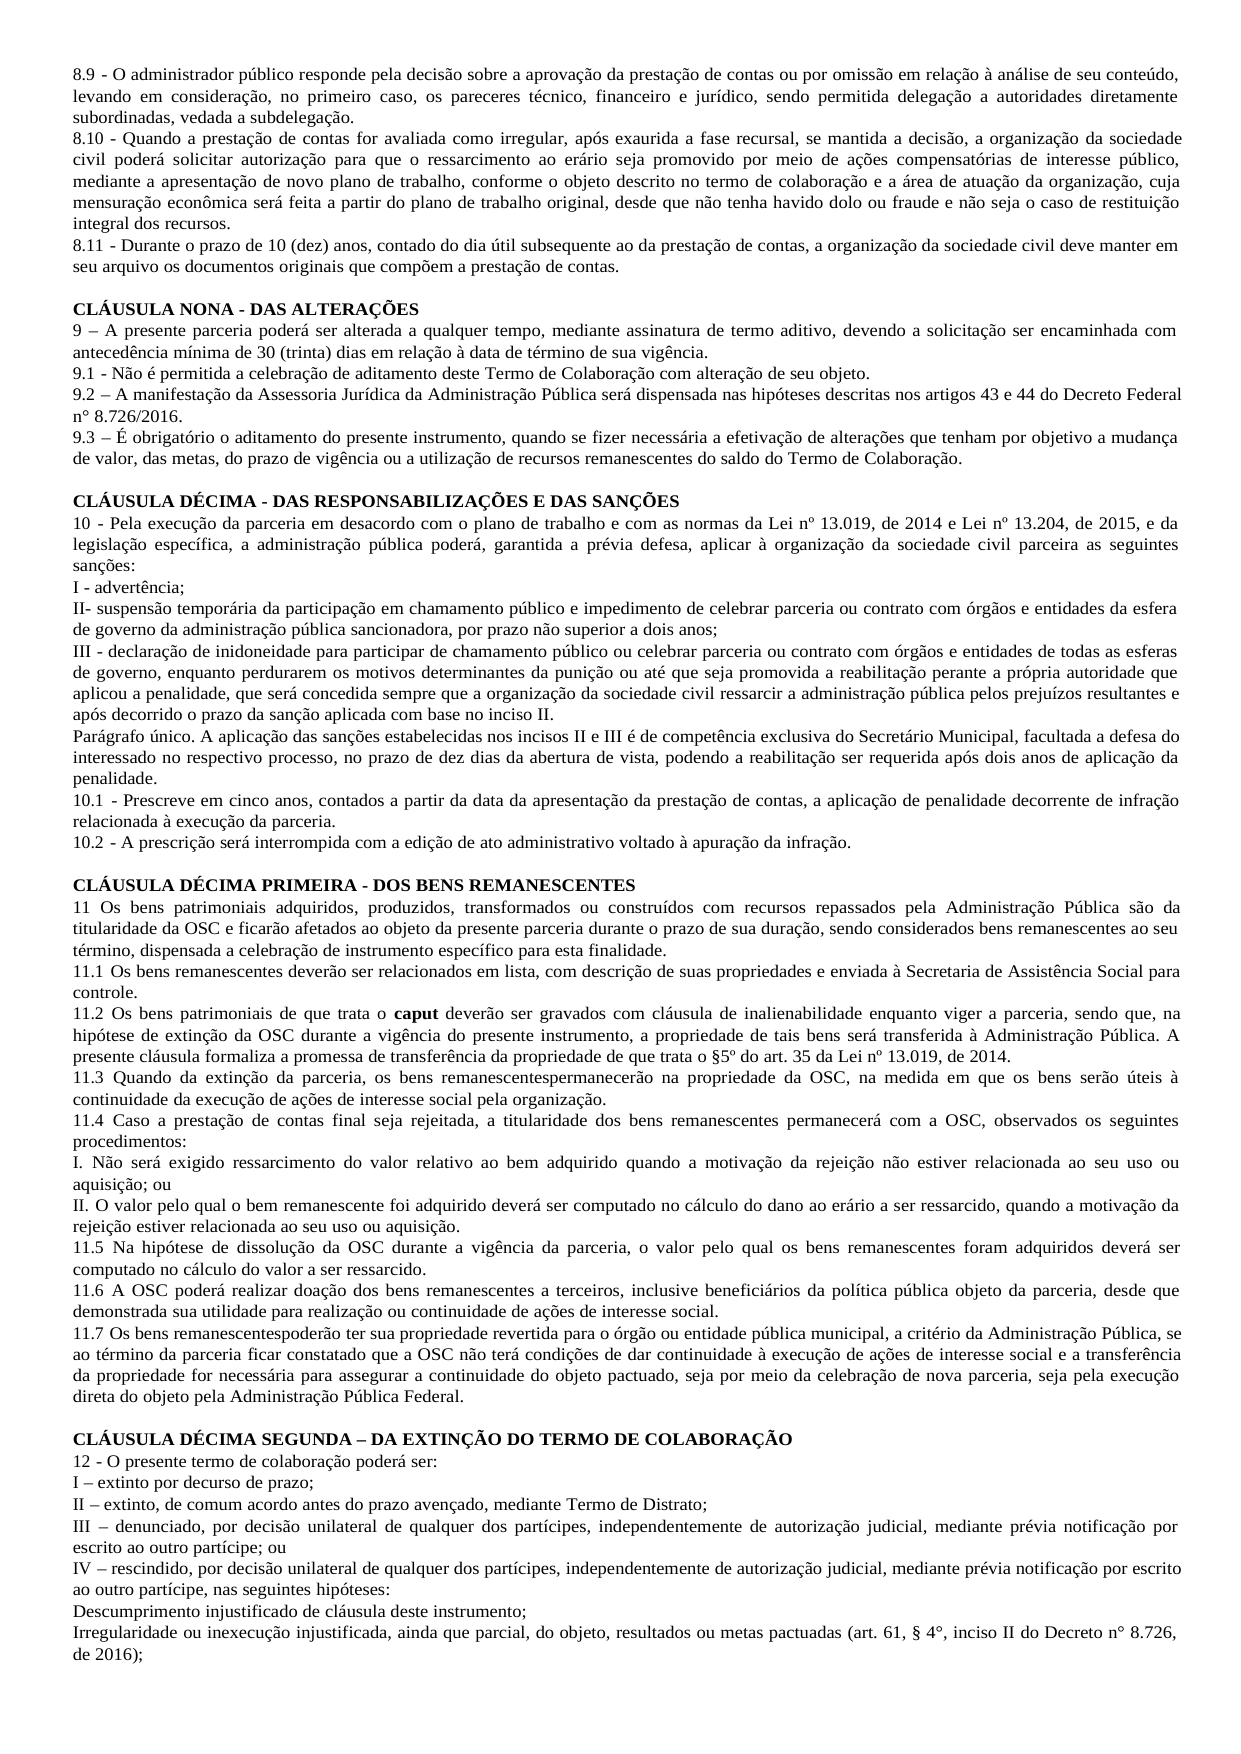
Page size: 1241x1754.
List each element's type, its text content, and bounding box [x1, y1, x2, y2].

list - Pela execução da parceria em desacordo com o plano de trabalho e com as normas da Lei nº 13.019, de 2014 e Lei nº 13.204, de 2015, e da legislação específica, a administração pública poderá, garantida a prévia defesa, aplicar à organização da sociedade civil parceira as seguintes sanções: [73, 513, 1181, 575]
list – extinto por decurso de prazo; [73, 1472, 1194, 1493]
text Parágrafo único. A aplicação das sanções estabelecidas nos incisos II e III é de competência exclusiva do Secretário Municipal, facultada a defesa do interessado no respectivo processo, no prazo de dez dias da abertura de vista, podendo a reabilitação ser requerida após dois anos de aplicação da penalidade. [73, 726, 1182, 788]
list – rescindido, por decisão unilateral de qualquer dos partícipes, independentemente de autorização judicial, mediante prévia notificação por escrito ao outro partícipe, nas seguintes hipóteses: [73, 1558, 1182, 1599]
subtitle CLÁUSULA DÉCIMA PRIMEIRA - DOS BENS REMANESCENTES [73, 875, 1194, 896]
list O valor pelo qual o bem remanescente foi adquirido deverá ser computado no cálculo do dano ao erário a ser ressarcido, quando a motivação da rejeição estiver relacionada ao seu uso ou aquisição. [73, 1195, 1181, 1236]
list - O administrador público responde pela decisão sobre a aprovação da prestação de contas ou por omissão em relação à análise de seu conteúdo, levando em consideração, no primeiro caso, os pareceres técnico, financeiro e jurídico, sendo permitida delegação a autoridades diretamente subordinadas, vedada a subdelegação. [73, 64, 1181, 127]
list - Prescreve em cinco anos, contados a partir da data da apresentação da prestação de contas, a aplicação de penalidade decorrente de infração relacionada à execução da parceria. [73, 789, 1182, 831]
list – A presente parceria poderá ser alterada a qualquer tempo, mediante assinatura de termo aditivo, devendo a solicitação ser encaminhada com antecedência mínima de 30 (trinta) dias em relação à data de término de sua vigência. [73, 320, 1181, 362]
subtitle CLÁUSULA DÉCIMA - DAS RESPONSABILIZAÇÕES E DAS SANÇÕES [73, 491, 1194, 511]
text I - advertência; [73, 576, 1194, 597]
list Na hipótese de dissolução da OSC durante a vigência da parceria, o valor pelo qual os bens remanescentes foram adquiridos deverá ser computado no cálculo do valor a ser ressarcido. [73, 1237, 1182, 1279]
list - Não é permitida a celebração de aditamento deste Termo de Colaboração com alteração de seu objeto. [73, 363, 1194, 383]
list – É obrigatório o aditamento do presente instrumento, quando se fizer necessária a efetivação de alterações que tenham por objetivo a mudança de valor, das metas, do prazo de vigência ou a utilização de recursos remanescentes do saldo do Termo de Colaboração. [73, 427, 1181, 468]
list Os bens remanescentes deverão ser relacionados em lista, com descrição de suas propriedades e enviada à Secretaria de Assistência Social para controle. [73, 961, 1182, 1002]
text III - declaração de inidoneidade para participar de chamamento público ou celebrar parceria ou contrato com órgãos e entidades de todas as esferas de governo, enquanto perdurarem os motivos determinantes da punição ou até que seja promovida a reabilitação perante a própria autoridade que aplicou a penalidade, que será concedida sempre que a organização da sociedade civil ressarcir a administração pública pelos prejuízos resultantes e após decorrido o prazo da sanção aplicada com base no inciso II. [73, 641, 1181, 724]
list - Durante o prazo de 10 (dez) anos, contado do dia útil subsequente ao da prestação de contas, a organização da sociedade civil deve manter em seu arquivo os documentos originais que compõem a prestação de contas. [73, 234, 1182, 276]
list A OSC poderá realizar doação dos bens remanescentes a terceiros, inclusive beneficiários da política pública objeto da parceria, desde que demonstrada sua utilidade para realização ou continuidade de ações de interesse social. [73, 1280, 1182, 1321]
list - O presente termo de colaboração poderá ser: [73, 1451, 1194, 1471]
text II- suspensão temporária da participação em chamamento público e impedimento de celebrar parceria ou contrato com órgãos e entidades da esfera de governo da administração pública sancionadora, por prazo não superior a dois anos; [73, 598, 1181, 639]
list Os bens patrimoniais de que trata o caput deverão ser gravados com cláusula de inalienabilidade enquanto viger a parceria, sendo que, na hipótese de extinção da OSC durante a vigência do presente instrumento, a propriedade de tais bens será transferida à Administração Pública. A presente cláusula formaliza a promessa de transferência da propriedade de que trata o §5º do art. 35 da Lei nº 13.019, de 2014. [73, 1003, 1182, 1066]
list – denunciado, por decisão unilateral de qualquer dos partícipes, independentemente de autorização judicial, mediante prévia notificação por escrito ao outro partícipe; ou [73, 1515, 1181, 1557]
list - Quando a prestação de contas for avaliada como irregular, após exaurida a fase recursal, se mantida a decisão, a organização da sociedade civil poderá solicitar autorização para que o ressarcimento ao erário seja promovido por meio de ações compensatórias de interesse público, mediante a apresentação de novo plano de trabalho, conforme o objeto descrito no termo de colaboração e a área de atuação da organização, cuja mensuração econômica será feita a partir do plano de trabalho original, desde que não tenha havido dolo ou fraude e não seja o caso de restituição integral dos recursos. [73, 128, 1182, 233]
list - A prescrição será interrompida com a edição de ato administrativo voltado à apuração da infração. [73, 832, 1194, 852]
list Os bens patrimoniais adquiridos, produzidos, transformados ou construídos com recursos repassados pela Administração Pública são da titularidade da OSC e ficarão afetados ao objeto da presente parceria durante o prazo de sua duração, sendo considerados bens remanescentes ao seu término, dispensada a celebração de instrumento específico para esta finalidade. [73, 897, 1181, 960]
list Quando da extinção da parceria, os bens remanescentespermanecerão na propriedade da OSC, na medida em que os bens serão úteis à continuidade da execução de ações de interesse social pela organização. [73, 1067, 1181, 1109]
list – extinto, de comum acordo antes do prazo avençado, mediante Termo de Distrato; [73, 1494, 1194, 1514]
list – A manifestação da Assessoria Jurídica da Administração Pública será dispensada nas hipóteses descritas nos artigos 43 e 44 do Decreto Federal n° 8.726/2016. [73, 384, 1182, 426]
subtitle CLÁUSULA DÉCIMA SEGUNDA – DA EXTINÇÃO DO TERMO DE COLABORAÇÃO [73, 1429, 1194, 1449]
text Descumprimento injustificado de cláusula deste instrumento; [73, 1601, 1194, 1621]
list Os bens remanescentespoderão ter sua propriedade revertida para o órgão ou entidade pública municipal, a critério da Administração Pública, se ao término da parceria ficar constatado que a OSC não terá condições de dar continuidade à execução de ações de interesse social e a transferência da propriedade for necessária para assegurar a continuidade do objeto pactuado, seja por meio da celebração de nova parceria, seja pela execução direta do objeto pela Administração Pública Federal. [73, 1322, 1182, 1407]
subtitle CLÁUSULA NONA - DAS ALTERAÇÕES [73, 299, 1194, 319]
list Não será exigido ressarcimento do valor relativo ao bem adquirido quando a motivação da rejeição não estiver relacionada ao seu uso ou aquisição; ou [73, 1152, 1182, 1194]
list Caso a prestação de contas final seja rejeitada, a titularidade dos bens remanescentes permanecerá com a OSC, observados os seguintes procedimentos: [73, 1110, 1182, 1151]
text Irregularidade ou inexecução injustificada, ainda que parcial, do objeto, resultados ou metas pactuadas (art. 61, § 4°, inciso II do Decreto n° 8.726, de 2016); [73, 1622, 1181, 1664]
